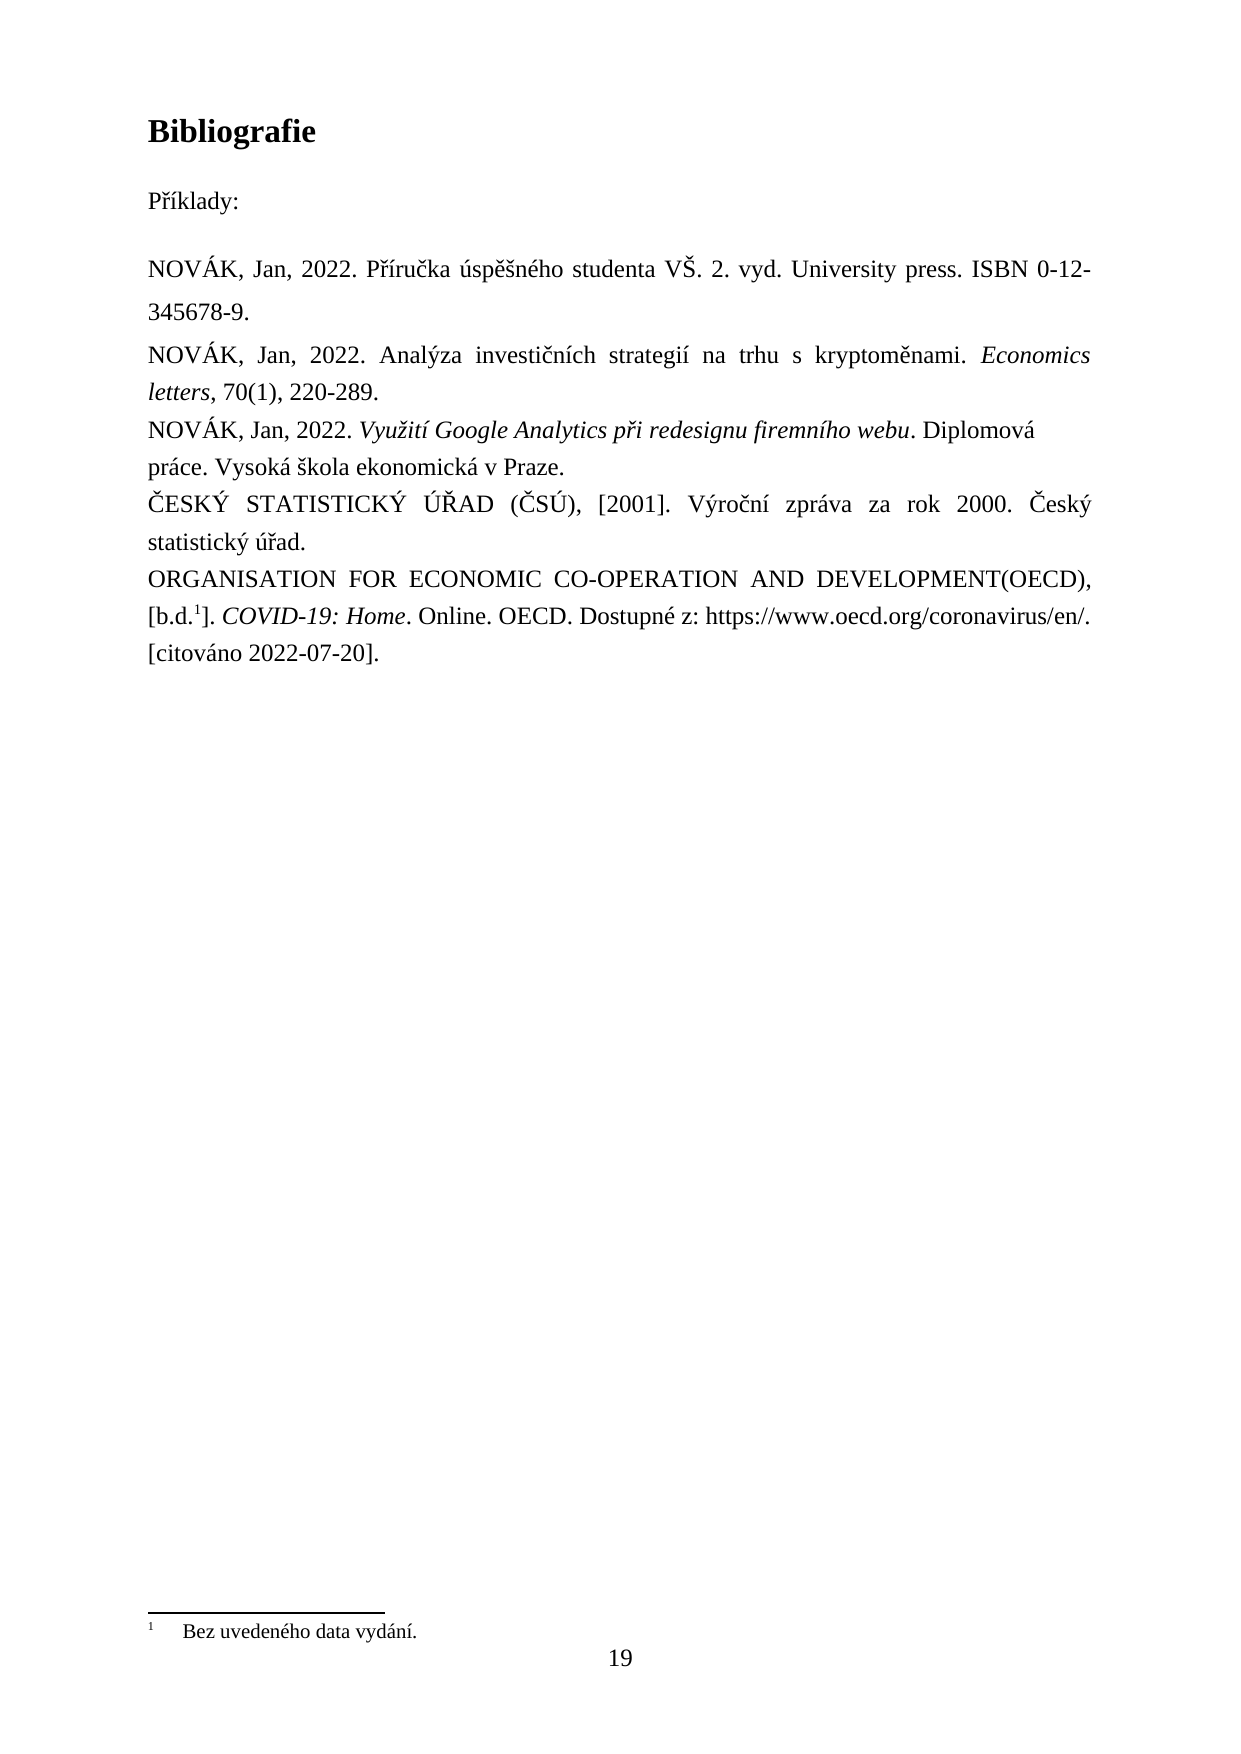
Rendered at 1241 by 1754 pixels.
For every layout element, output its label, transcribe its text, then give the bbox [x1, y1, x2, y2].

text NOVÁK, Jan, 2022. Příručka úspěšného studenta VŠ. 2. vyd. University press. ISBN 0-12-345678-9. [148, 254, 1093, 326]
text Příklady: [148, 186, 1093, 214]
text NOVÁK, Jan, 2022. Využití Google Analytics při redesignu firemního webu. Diplomová [148, 415, 1093, 443]
text NOVÁK, Jan, 2022. Analýza investičních strategií na trhu s kryptoměnami. Economics letters, 70(1), 220-289. [148, 340, 1093, 406]
text práce. Vysoká škola ekonomická v Praze. [148, 452, 1093, 481]
subtitle Bibliografie [148, 111, 1093, 149]
text ORGANISATION FOR ECONOMIC CO-OPERATION AND DEVELOPMENT(OECD), [b.d.]. COVID-19: Home. Online. OECD. Dostupné z: https://www.oecd.org/coronavirus/en/. [148, 564, 1093, 630]
text [citováno 2022-07-20]. [148, 638, 1093, 667]
text ČESKÝ STATISTICKÝ ÚŘAD (ČSÚ), [2001]. Výroční zpráva za rok 2000. Český statistický úřad. [148, 489, 1093, 555]
